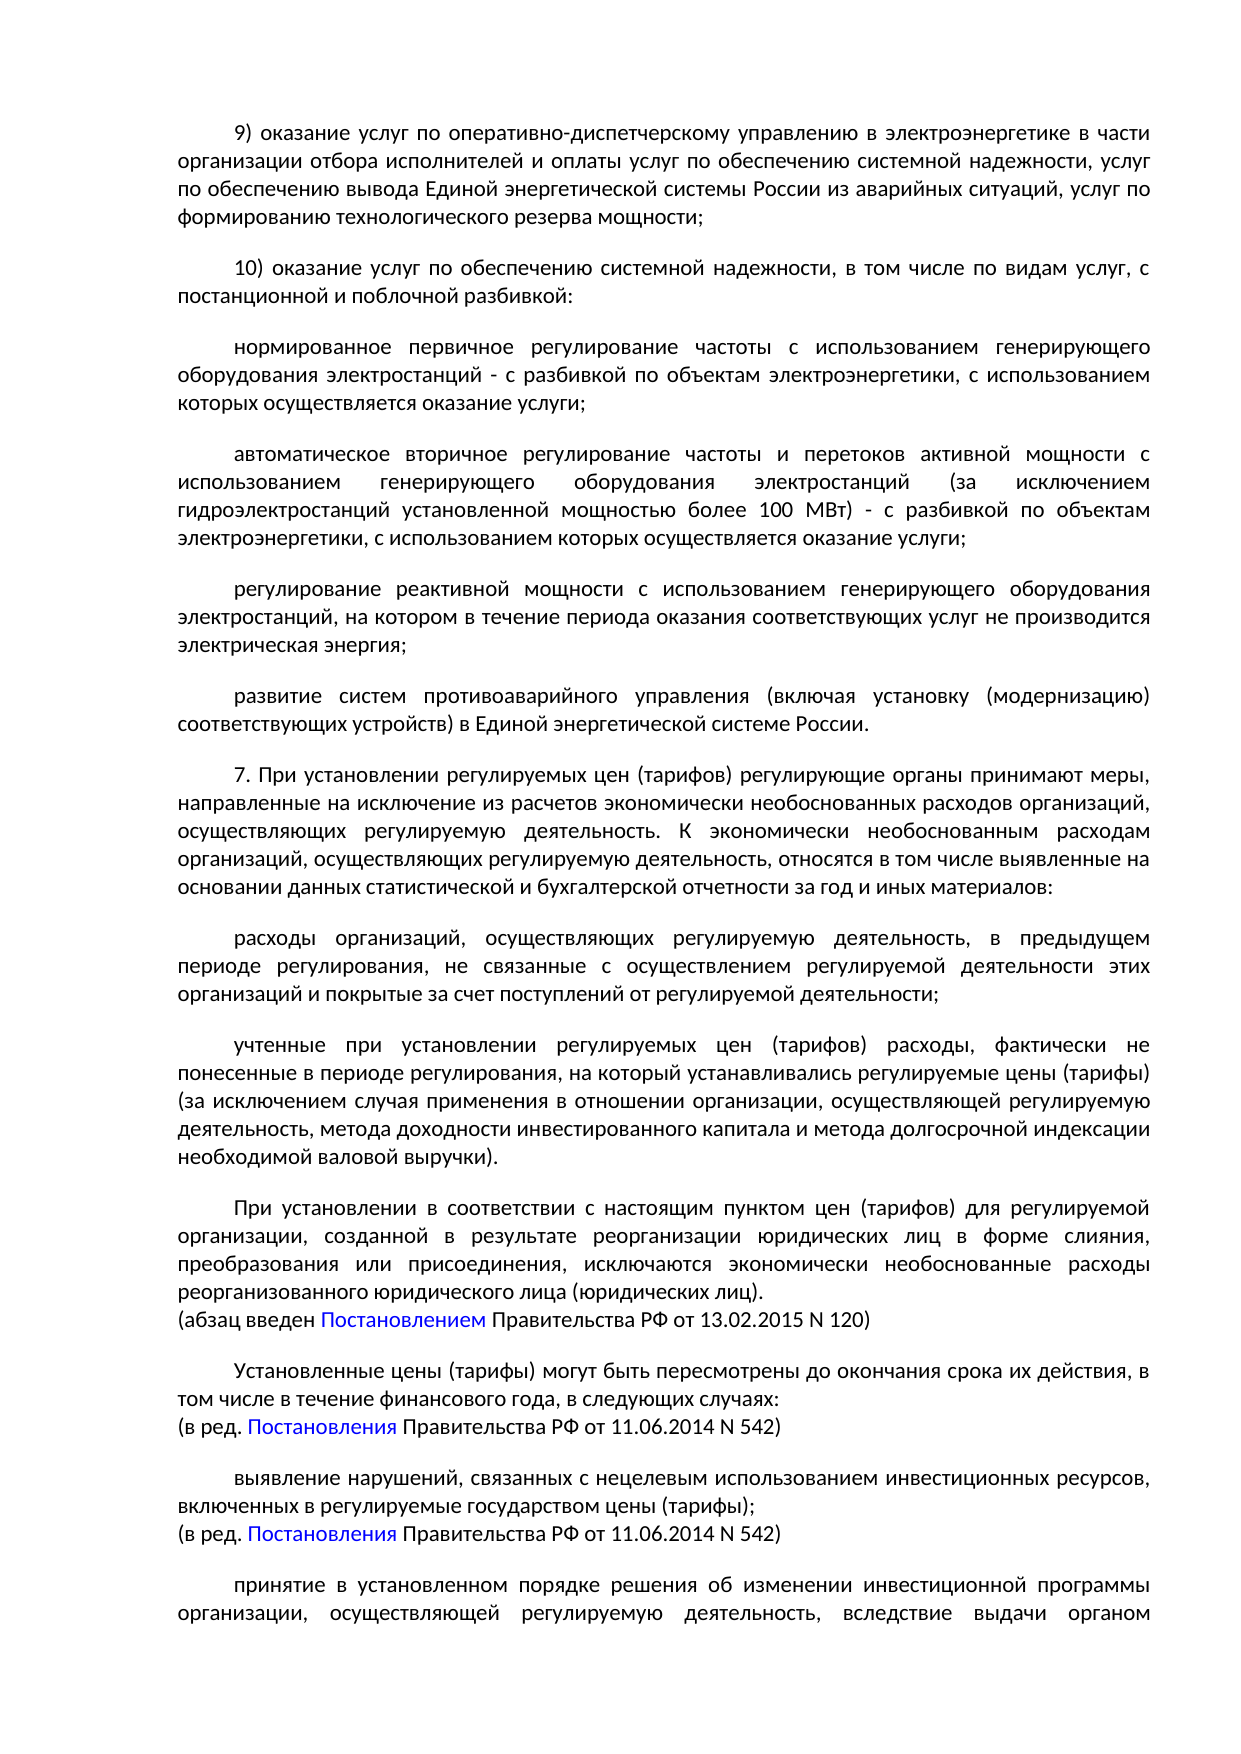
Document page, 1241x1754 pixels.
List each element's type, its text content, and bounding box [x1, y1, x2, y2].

text выявление нарушений, связанных с нецелевым использованием инвестиционных ресурсов, включенных в регулируемые государством цены (тарифы); [177, 1463, 1152, 1519]
text регулирование реактивной мощности с использованием генерирующего оборудования электростанций, на котором в течение периода оказания соответствующих услуг не производится электрическая энергия; [177, 574, 1152, 658]
text (в ред. Постановления Правительства РФ от 11.06.2014 N 542) [177, 1412, 1152, 1440]
text (абзац введен Постановлением Правительства РФ от 13.02.2015 N 120) [177, 1305, 1152, 1333]
text Установленные цены (тарифы) могут быть пересмотрены до окончания срока их действия, в том числе в течение финансового года, в следующих случаях: [177, 1356, 1152, 1412]
text (в ред. Постановления Правительства РФ от 11.06.2014 N 542) [177, 1519, 1152, 1547]
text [177, 1570, 1152, 1626]
text автоматическое вторичное регулирование частоты и перетоков активной мощности с использованием генерирующего оборудования электростанций (за исключением гидроэлектростанций установленной мощностью более 100 МВт) - с разбивкой по объектам электроэнергетики, с использованием которых осуществляется оказание услуги; [177, 439, 1152, 551]
text 10) оказание услуг по обеспечению системной надежности, в том числе по видам услуг, с постанционной и поблочной разбивкой: [177, 253, 1152, 309]
text 7. При установлении регулируемых цен (тарифов) регулирующие органы принимают меры, направленные на исключение из расчетов экономически необоснованных расходов организаций, осуществляющих регулируемую деятельность. К экономически необоснованным расходам организаций, осуществляющих регулируемую деятельность, относятся в том числе выявленные на основании данных статистической и бухгалтерской отчетности за год и иных материалов: [177, 760, 1152, 900]
text нормированное первичное регулирование частоты с использованием генерирующего оборудования электростанций - с разбивкой по объектам электроэнергетики, с использованием которых осуществляется оказание услуги; [177, 332, 1152, 416]
text При установлении в соответствии с настоящим пунктом цен (тарифов) для регулируемой организации, созданной в результате реорганизации юридических лиц в форме слияния, преобразования или присоединения, исключаются экономически необоснованные расходы реорганизованного юридического лица (юридических лиц). [177, 1193, 1152, 1305]
text развитие систем противоаварийного управления (включая установку (модернизацию) соответствующих устройств) в Единой энергетической системе России. [177, 681, 1152, 737]
text учтенные при установлении регулируемых цен (тарифов) расходы, фактически не понесенные в периоде регулирования, на который устанавливались регулируемые цены (тарифы) (за исключением случая применения в отношении организации, осуществляющей регулируемую деятельность, метода доходности инвестированного капитала и метода долгосрочной индексации необходимой валовой выручки). [177, 1030, 1152, 1170]
text расходы организаций, осуществляющих регулируемую деятельность, в предыдущем периоде регулирования, не связанные с осуществлением регулируемой деятельности этих организаций и покрытые за счет поступлений от регулируемой деятельности; [177, 923, 1152, 1007]
text 9) оказание услуг по оперативно-диспетчерскому управлению в электроэнергетике в части организации отбора исполнителей и оплаты услуг по обеспечению системной надежности, услуг по обеспечению вывода Единой энергетической системы России из аварийных ситуаций, услуг по формированию технологического резерва мощности; [177, 118, 1152, 230]
